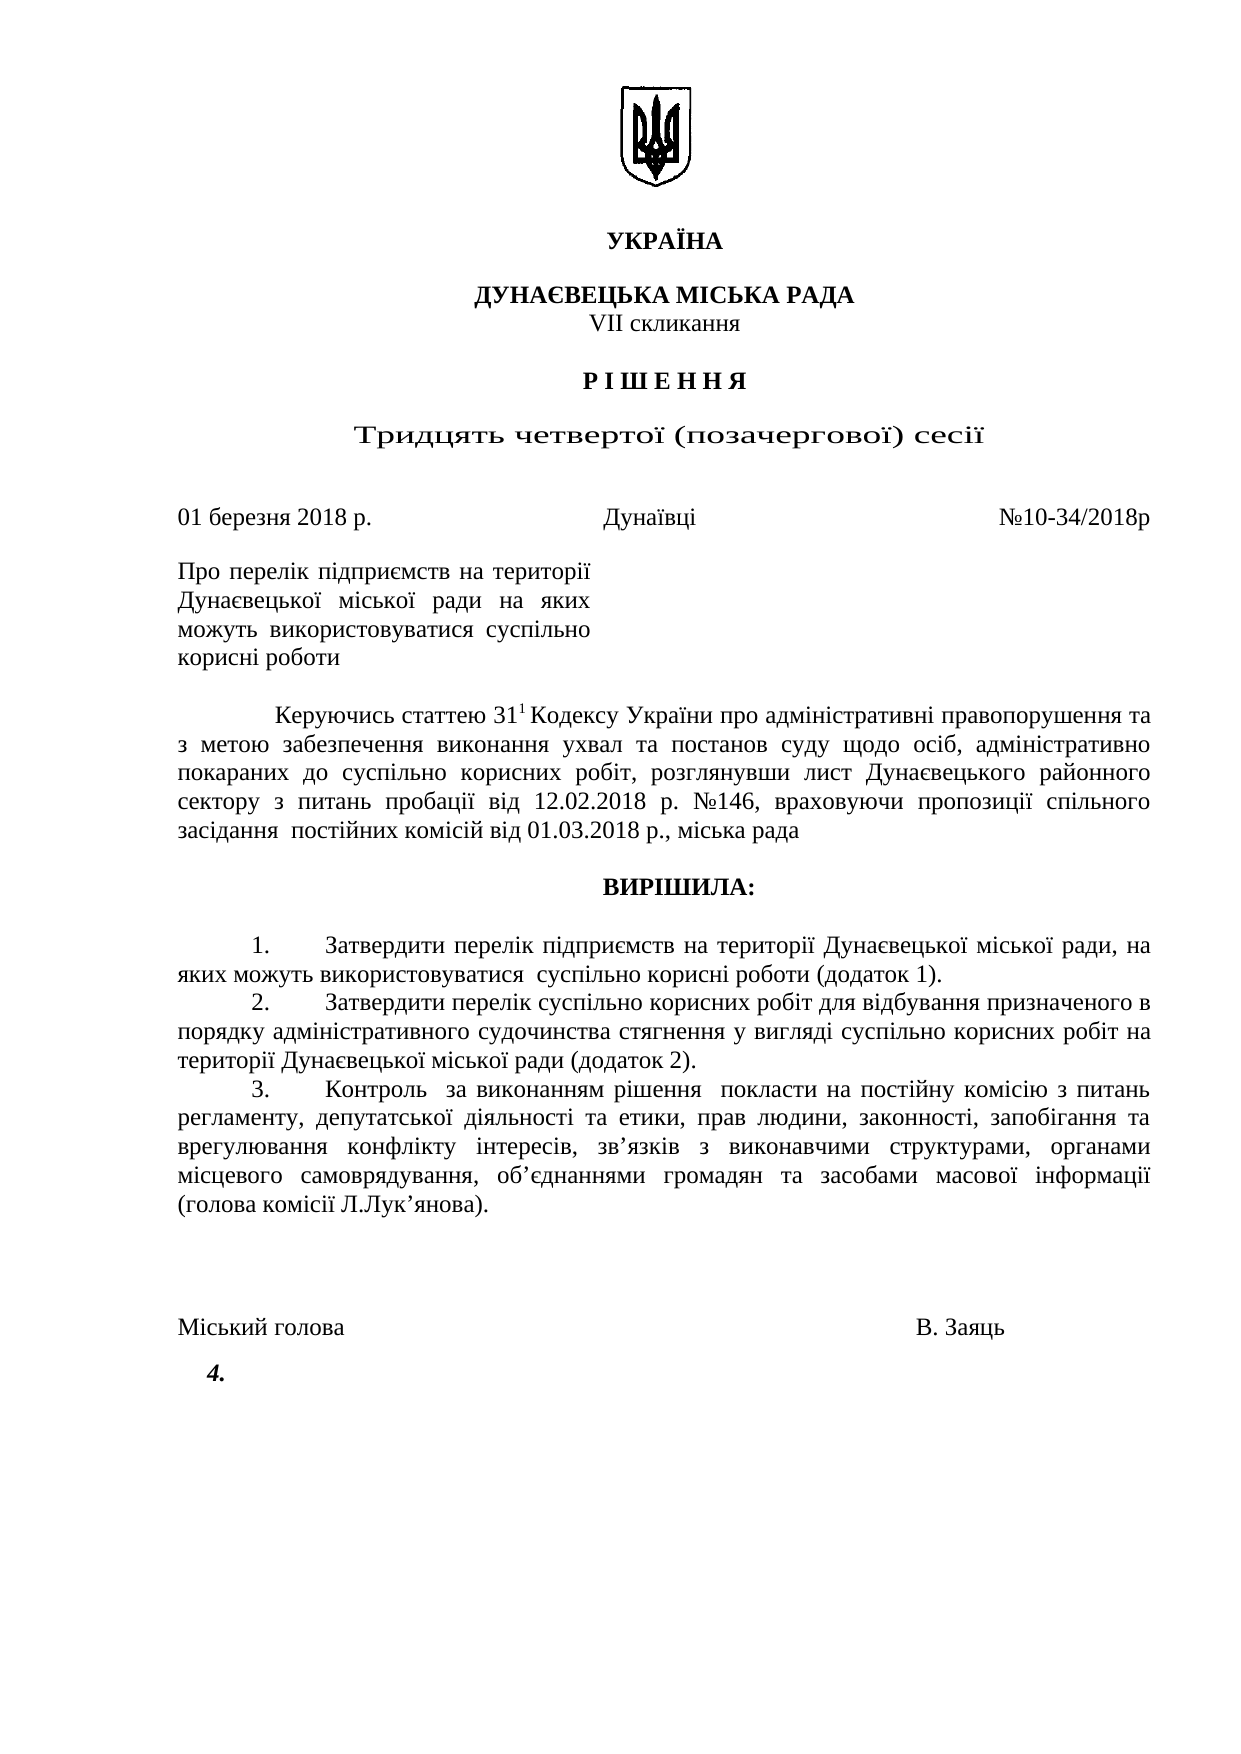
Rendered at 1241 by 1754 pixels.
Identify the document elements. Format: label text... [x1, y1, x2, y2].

picture [620, 86, 692, 187]
list Контроль за виконанням рішення покласти на постійну комісію з питань регламенту, депутатської діяльності та етики, прав людини, законності, запобігання та врегулювання конфлікту інтересів, зв’язків з виконавчими структурами, органами місцевого самоврядування, об’єднаннями громадян та засобами масової інформації (голова комісії Л.Лук’янова). [177, 1074, 1152, 1217]
text Р І Ш Е Н Н Я [177, 366, 1152, 395]
list Затвердити перелік суспільно корисних робіт для відбування призначеного в порядку адміністративного судочинства стягнення у вигляді суспільно корисних робіт на території Дунаєвецької міської ради (додаток 2). [177, 987, 1152, 1074]
text Міський голова В. Заяць [177, 1312, 1152, 1341]
subtitle Тридцять четвертої (позачергової) сесії [177, 420, 1152, 448]
text Про перелік підприємств на території Дунаєвецької міської ради на яких можуть використовуватися суспільно корисні роботи [177, 556, 591, 671]
text Керуючись статтею 311 Кодексу України про адміністративні правопорушення та з метою забезпечення виконання ухвал та постанов суду щодо осіб, адміністративно покараних до суспільно корисних робіт, розглянувши лист Дунаєвецького районного сектору з питань пробації від 12.02.2018 р. №146, враховуючи пропозиції спільного засідання постійних комісій від 01.03.2018 р., міська рада [177, 700, 1152, 844]
text 01 березня 2018 р. Дунаївці №10-34/2018р [177, 502, 1152, 531]
text УКРАЇНА [177, 226, 1152, 254]
text VII скликання [177, 308, 1152, 337]
text Дунаєвецька міська рада [177, 280, 1152, 308]
list Затвердити перелік підприємств на території Дунаєвецької міської ради, на яких можуть використовуватися суспільно корисні роботи (додаток 1). [177, 930, 1152, 987]
text ВИРІШИЛА: [177, 872, 1152, 901]
